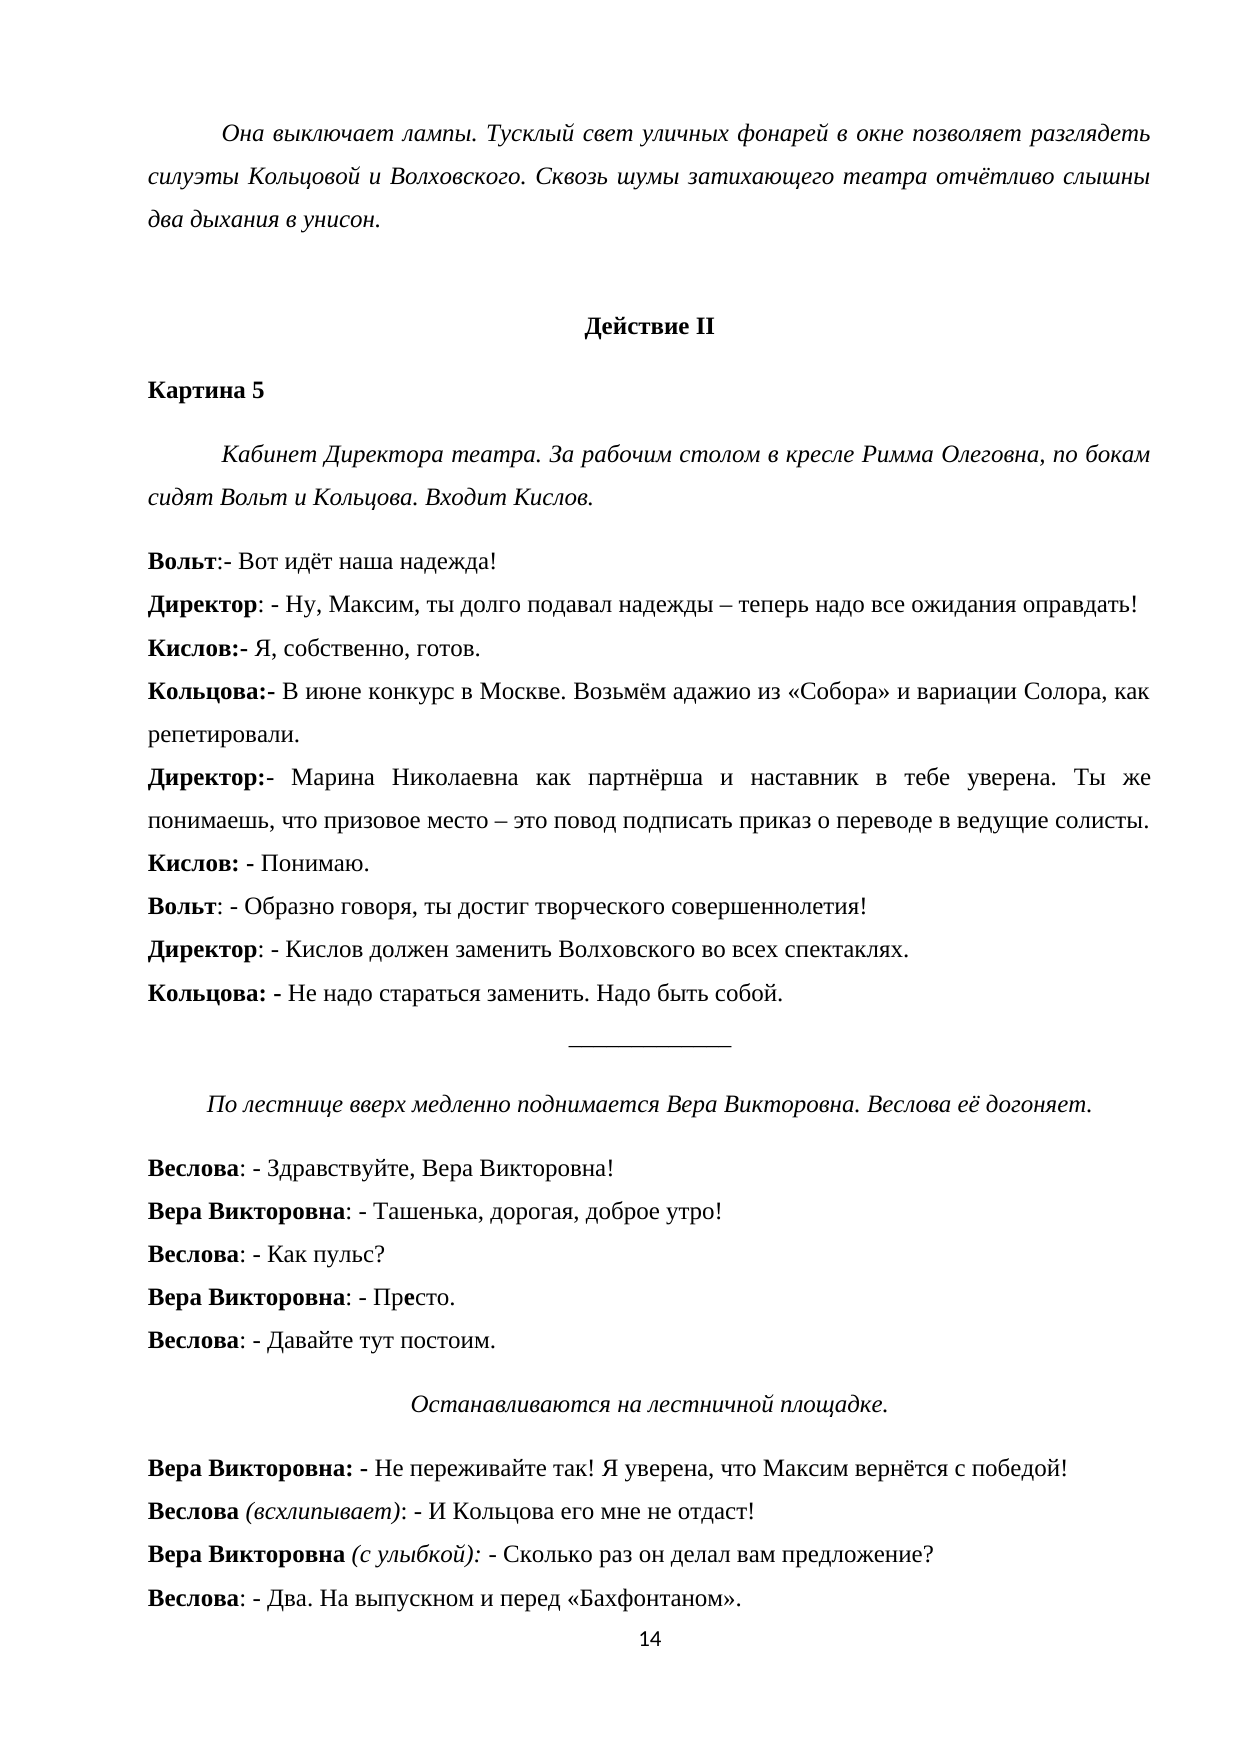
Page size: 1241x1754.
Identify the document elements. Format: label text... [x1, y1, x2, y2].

text Директор: - Ну, Максим, ты долго подавал надежды – теперь надо все ожидания оправдать! [148, 589, 1152, 618]
text Вера Викторовна: - Ташенька, дорогая, доброе утро! [148, 1196, 1152, 1225]
text Картина 5 [148, 375, 1152, 404]
text Директор:- Марина Николаевна как партнёрша и наставник в тебе уверена. Ты же понимаешь, что призовое место – это повод подписать приказ о переводе в ведущие солисты. [148, 762, 1152, 834]
text Вера Викторовна: - Не переживайте так! Я уверена, что Максим вернётся с победой! [148, 1453, 1152, 1482]
text Веслова (всхлипывает): - И Кольцова его мне не отдаст! [148, 1496, 1152, 1525]
text Веслова: - Давайте тут постоим. [148, 1325, 1152, 1354]
text Веслова: - Здравствуйте, Вера Викторовна! [148, 1153, 1152, 1182]
text По лестнице вверх медленно поднимается Вера Викторовна. Веслова её догоняет. [148, 1089, 1152, 1118]
text Веслова: - Два. На выпускном и перед «Бахфонтаном». [148, 1583, 1152, 1611]
text Вера Викторовна: - Престо. [148, 1282, 1152, 1311]
text Кольцова:- В июне конкурс в Москве. Возьмём адажио из «Собора» и вариации Солора, как репетировали. [148, 676, 1152, 748]
text Вера Викторовна (с улыбкой): - Сколько раз он делал вам предложение? [148, 1539, 1152, 1568]
text Останавливаются на лестничной площадке. [148, 1389, 1152, 1418]
text Вольт:- Вот идёт наша надежда! [148, 546, 1152, 575]
text Действие II [148, 311, 1152, 340]
text Кабинет Директора театра. За рабочим столом в кресле Римма Олеговна, по бокам сидят Вольт и Кольцова. Входит Кислов. [148, 439, 1152, 511]
text Веслова: - Как пульс? [148, 1239, 1152, 1268]
text _____________ [148, 1021, 1152, 1049]
text Кислов: - Понимаю. [148, 848, 1152, 877]
text Кольцова: - Не надо стараться заменить. Надо быть собой. [148, 978, 1152, 1006]
text Она выключает лампы. Тусклый свет уличных фонарей в окне позволяет разглядеть силуэты Кольцовой и Волховского. Сквозь шумы затихающего театра отчётливо слышны два дыхания в унисон. [148, 118, 1152, 233]
text Директор: - Кислов должен заменить Волховского во всех спектаклях. [148, 934, 1152, 963]
text Вольт: - Образно говоря, ты достиг творческого совершеннолетия! [148, 891, 1152, 920]
text Кислов:- Я, собственно, готов. [148, 633, 1152, 661]
